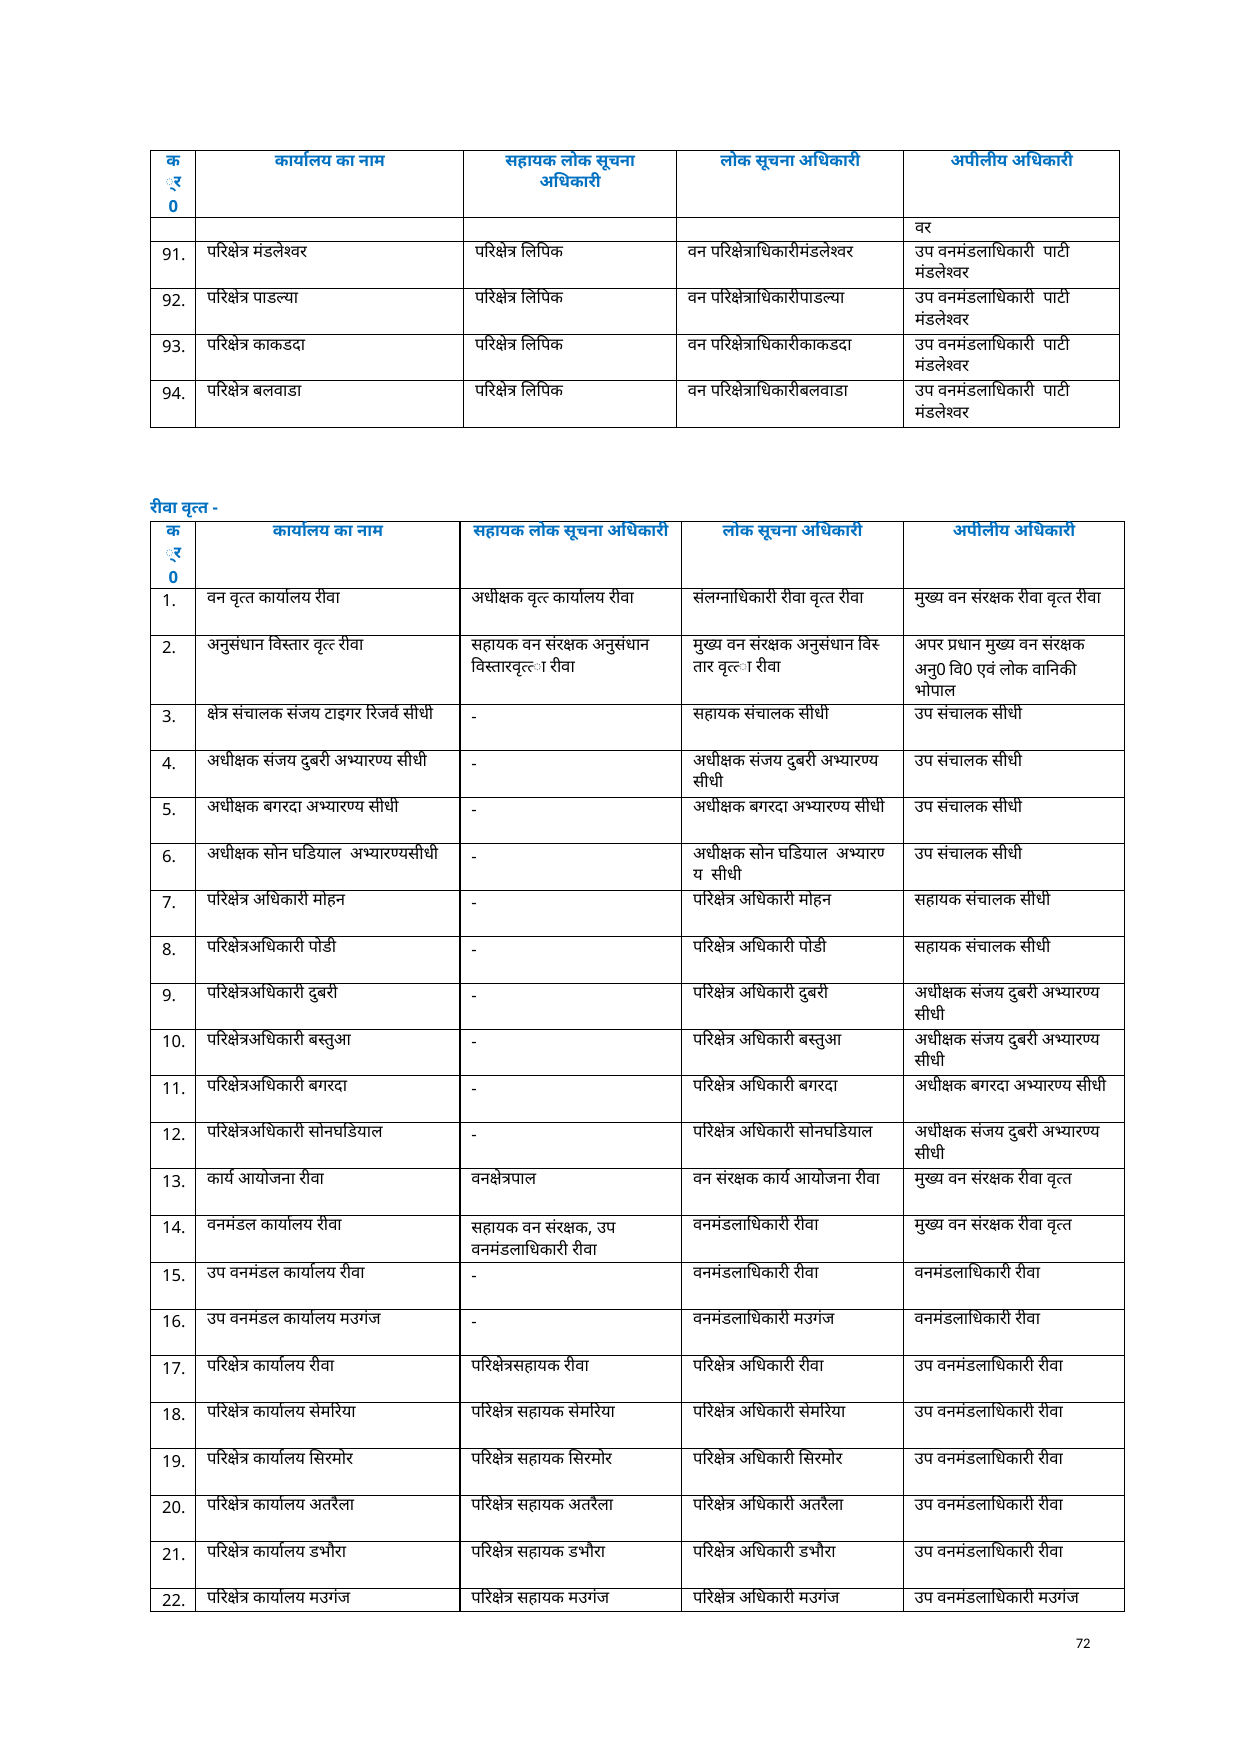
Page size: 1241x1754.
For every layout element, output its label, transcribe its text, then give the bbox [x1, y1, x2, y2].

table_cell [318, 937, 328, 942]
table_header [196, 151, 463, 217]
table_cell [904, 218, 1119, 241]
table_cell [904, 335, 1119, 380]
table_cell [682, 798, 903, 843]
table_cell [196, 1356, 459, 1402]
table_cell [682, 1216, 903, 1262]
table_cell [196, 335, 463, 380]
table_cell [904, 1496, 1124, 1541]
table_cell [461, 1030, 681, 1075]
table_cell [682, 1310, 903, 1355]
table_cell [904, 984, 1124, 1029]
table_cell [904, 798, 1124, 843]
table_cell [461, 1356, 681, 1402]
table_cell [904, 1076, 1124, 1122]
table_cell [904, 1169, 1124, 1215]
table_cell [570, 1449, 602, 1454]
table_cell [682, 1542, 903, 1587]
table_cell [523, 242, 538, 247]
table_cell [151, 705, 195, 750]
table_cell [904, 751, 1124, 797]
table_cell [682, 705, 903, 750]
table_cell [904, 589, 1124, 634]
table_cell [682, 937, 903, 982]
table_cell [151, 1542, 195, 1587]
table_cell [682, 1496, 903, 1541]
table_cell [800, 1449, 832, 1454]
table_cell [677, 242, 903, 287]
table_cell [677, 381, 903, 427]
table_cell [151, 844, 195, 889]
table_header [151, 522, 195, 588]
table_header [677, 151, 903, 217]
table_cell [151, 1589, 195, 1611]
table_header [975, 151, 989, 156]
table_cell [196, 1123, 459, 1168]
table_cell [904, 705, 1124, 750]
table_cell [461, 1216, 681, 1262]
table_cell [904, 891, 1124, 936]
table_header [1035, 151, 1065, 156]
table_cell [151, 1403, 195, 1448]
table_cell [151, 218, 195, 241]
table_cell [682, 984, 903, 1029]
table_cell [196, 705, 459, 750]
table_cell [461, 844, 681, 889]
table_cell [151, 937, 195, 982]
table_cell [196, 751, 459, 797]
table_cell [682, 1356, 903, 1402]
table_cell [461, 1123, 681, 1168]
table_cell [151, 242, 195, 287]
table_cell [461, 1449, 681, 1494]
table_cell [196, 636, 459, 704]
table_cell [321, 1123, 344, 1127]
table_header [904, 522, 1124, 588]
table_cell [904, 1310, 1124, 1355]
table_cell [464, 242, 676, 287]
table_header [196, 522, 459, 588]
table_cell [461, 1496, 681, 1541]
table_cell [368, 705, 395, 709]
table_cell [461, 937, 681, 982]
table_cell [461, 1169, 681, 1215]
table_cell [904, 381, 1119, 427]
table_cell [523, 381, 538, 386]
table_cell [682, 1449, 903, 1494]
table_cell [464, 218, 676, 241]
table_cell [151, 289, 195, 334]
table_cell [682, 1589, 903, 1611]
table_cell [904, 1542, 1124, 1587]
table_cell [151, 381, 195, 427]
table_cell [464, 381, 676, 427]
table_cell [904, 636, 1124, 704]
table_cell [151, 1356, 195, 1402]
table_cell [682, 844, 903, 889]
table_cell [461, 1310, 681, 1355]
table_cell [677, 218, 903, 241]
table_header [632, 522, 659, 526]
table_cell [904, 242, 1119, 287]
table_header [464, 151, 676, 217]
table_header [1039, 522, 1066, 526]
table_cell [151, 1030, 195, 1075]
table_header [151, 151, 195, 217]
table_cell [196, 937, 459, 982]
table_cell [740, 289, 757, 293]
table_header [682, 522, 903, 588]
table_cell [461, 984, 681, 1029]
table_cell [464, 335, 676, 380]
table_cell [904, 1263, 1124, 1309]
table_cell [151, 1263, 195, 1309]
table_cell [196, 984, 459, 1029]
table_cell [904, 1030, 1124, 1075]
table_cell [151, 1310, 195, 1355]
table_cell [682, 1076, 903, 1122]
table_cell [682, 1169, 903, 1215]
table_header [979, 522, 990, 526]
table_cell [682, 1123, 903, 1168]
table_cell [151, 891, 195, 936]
text रीवा वृत्‍त - [150, 496, 1090, 521]
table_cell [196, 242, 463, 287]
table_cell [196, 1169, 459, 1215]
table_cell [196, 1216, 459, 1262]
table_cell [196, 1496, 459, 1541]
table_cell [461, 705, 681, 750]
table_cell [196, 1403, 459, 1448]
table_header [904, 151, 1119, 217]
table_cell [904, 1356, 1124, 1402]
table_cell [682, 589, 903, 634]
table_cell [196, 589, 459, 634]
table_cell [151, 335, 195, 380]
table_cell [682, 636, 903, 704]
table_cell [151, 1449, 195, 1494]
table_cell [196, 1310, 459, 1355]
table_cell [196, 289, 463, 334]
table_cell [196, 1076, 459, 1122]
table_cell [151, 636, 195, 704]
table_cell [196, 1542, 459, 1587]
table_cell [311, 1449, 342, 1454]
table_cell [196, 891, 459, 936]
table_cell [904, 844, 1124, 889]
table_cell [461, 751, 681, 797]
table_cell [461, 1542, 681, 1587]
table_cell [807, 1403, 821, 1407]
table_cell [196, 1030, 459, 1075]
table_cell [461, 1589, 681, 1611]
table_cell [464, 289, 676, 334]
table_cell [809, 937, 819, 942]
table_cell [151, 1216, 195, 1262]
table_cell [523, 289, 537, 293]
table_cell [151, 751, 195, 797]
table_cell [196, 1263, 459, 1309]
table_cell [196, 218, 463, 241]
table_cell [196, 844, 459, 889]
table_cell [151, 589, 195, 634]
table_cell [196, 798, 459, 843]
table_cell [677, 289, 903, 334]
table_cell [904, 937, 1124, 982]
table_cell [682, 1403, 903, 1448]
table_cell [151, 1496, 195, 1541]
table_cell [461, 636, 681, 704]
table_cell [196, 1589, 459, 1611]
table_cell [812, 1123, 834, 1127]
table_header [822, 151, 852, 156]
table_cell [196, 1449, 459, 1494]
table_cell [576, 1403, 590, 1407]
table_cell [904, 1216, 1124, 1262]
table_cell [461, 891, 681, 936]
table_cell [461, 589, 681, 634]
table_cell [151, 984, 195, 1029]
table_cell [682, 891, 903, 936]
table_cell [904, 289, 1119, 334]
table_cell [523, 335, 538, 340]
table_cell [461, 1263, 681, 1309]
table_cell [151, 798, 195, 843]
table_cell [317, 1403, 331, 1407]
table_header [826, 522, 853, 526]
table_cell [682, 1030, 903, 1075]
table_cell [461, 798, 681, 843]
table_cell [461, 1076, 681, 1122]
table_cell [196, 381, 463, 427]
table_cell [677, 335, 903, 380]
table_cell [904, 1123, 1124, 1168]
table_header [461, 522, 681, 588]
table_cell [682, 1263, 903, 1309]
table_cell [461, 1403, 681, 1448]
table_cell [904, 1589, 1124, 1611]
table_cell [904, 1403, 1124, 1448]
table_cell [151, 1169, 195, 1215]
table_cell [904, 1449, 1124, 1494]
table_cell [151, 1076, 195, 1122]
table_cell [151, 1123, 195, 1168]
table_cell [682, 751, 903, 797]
